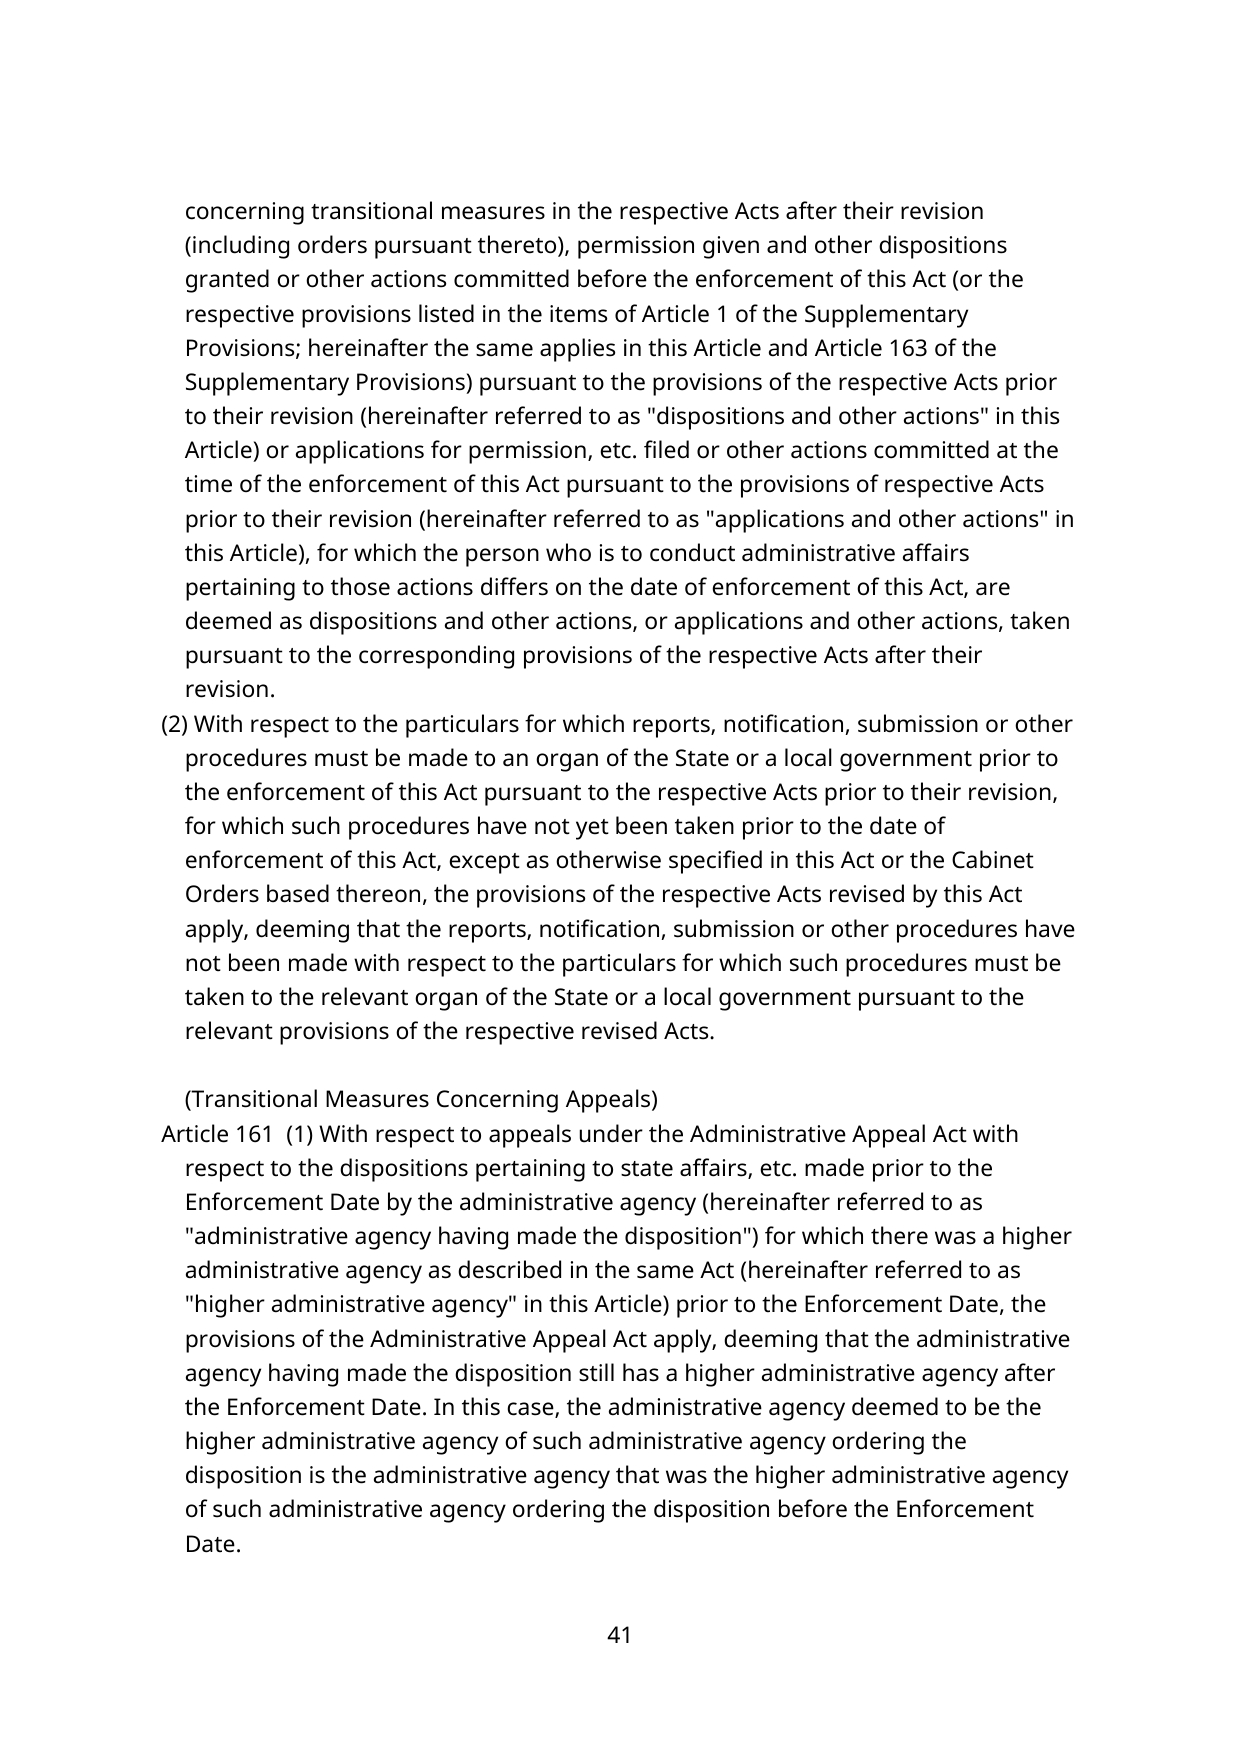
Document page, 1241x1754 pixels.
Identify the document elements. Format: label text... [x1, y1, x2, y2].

text (2) With respect to the particulars for which reports, notification, submission or other procedures must be made to an organ of the State or a local government prior to the enforcement of this Act pursuant to the respective Acts prior to their revision, for which such procedures have not yet been taken prior to the date of enforcement of this Act, except as otherwise specified in this Act or the Cabinet Orders based thereon, the provisions of the respective Acts revised by this Act apply, deeming that the reports, notification, submission or other procedures have not been made with respect to the particulars for which such procedures must be taken to the relevant organ of the State or a local government pursuant to the relevant provisions of the respective revised Acts. [161, 706, 1079, 1048]
text Article 161 (1) With respect to appeals under the Administrative Appeal Act with respect to the dispositions pertaining to state affairs, etc. made prior to the Enforcement Date by the administrative agency (hereinafter referred to as "administrative agency having made the disposition") for which there was a higher administrative agency as described in the same Act (hereinafter referred to as "higher administrative agency" in this Article) prior to the Enforcement Date, the provisions of the Administrative Appeal Act apply, deeming that the administrative agency having made the disposition still has a higher administrative agency after the Enforcement Date. In this case, the administrative agency deemed to be the higher administrative agency of such administrative agency ordering the disposition is the administrative agency that was the higher administrative agency of such administrative agency ordering the disposition before the Enforcement Date. [161, 1116, 1079, 1560]
text (Transitional Measures Concerning Appeals) [184, 1082, 1079, 1116]
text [161, 194, 1079, 706]
